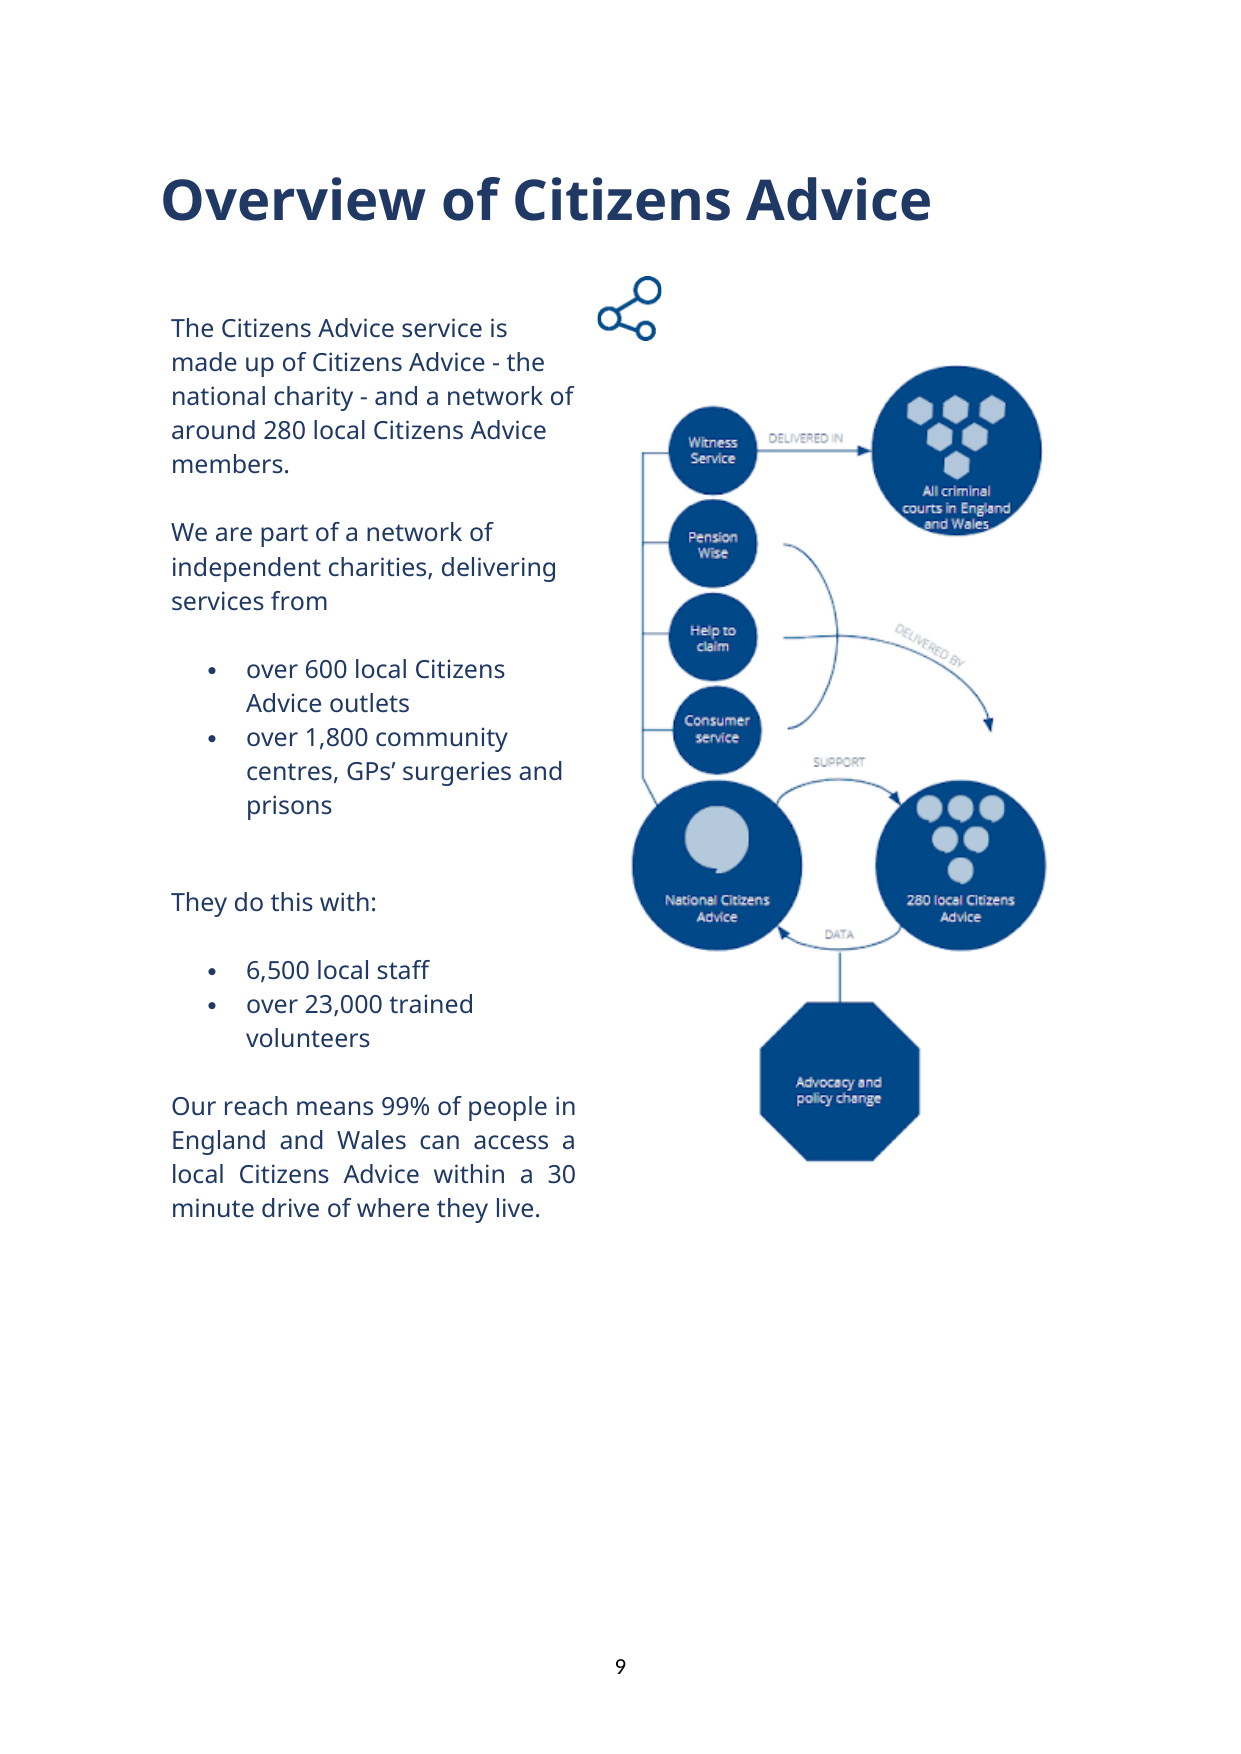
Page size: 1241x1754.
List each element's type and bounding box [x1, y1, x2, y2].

picture [597, 276, 662, 341]
picture [597, 365, 1070, 1166]
table_header [150, 150, 1090, 1391]
